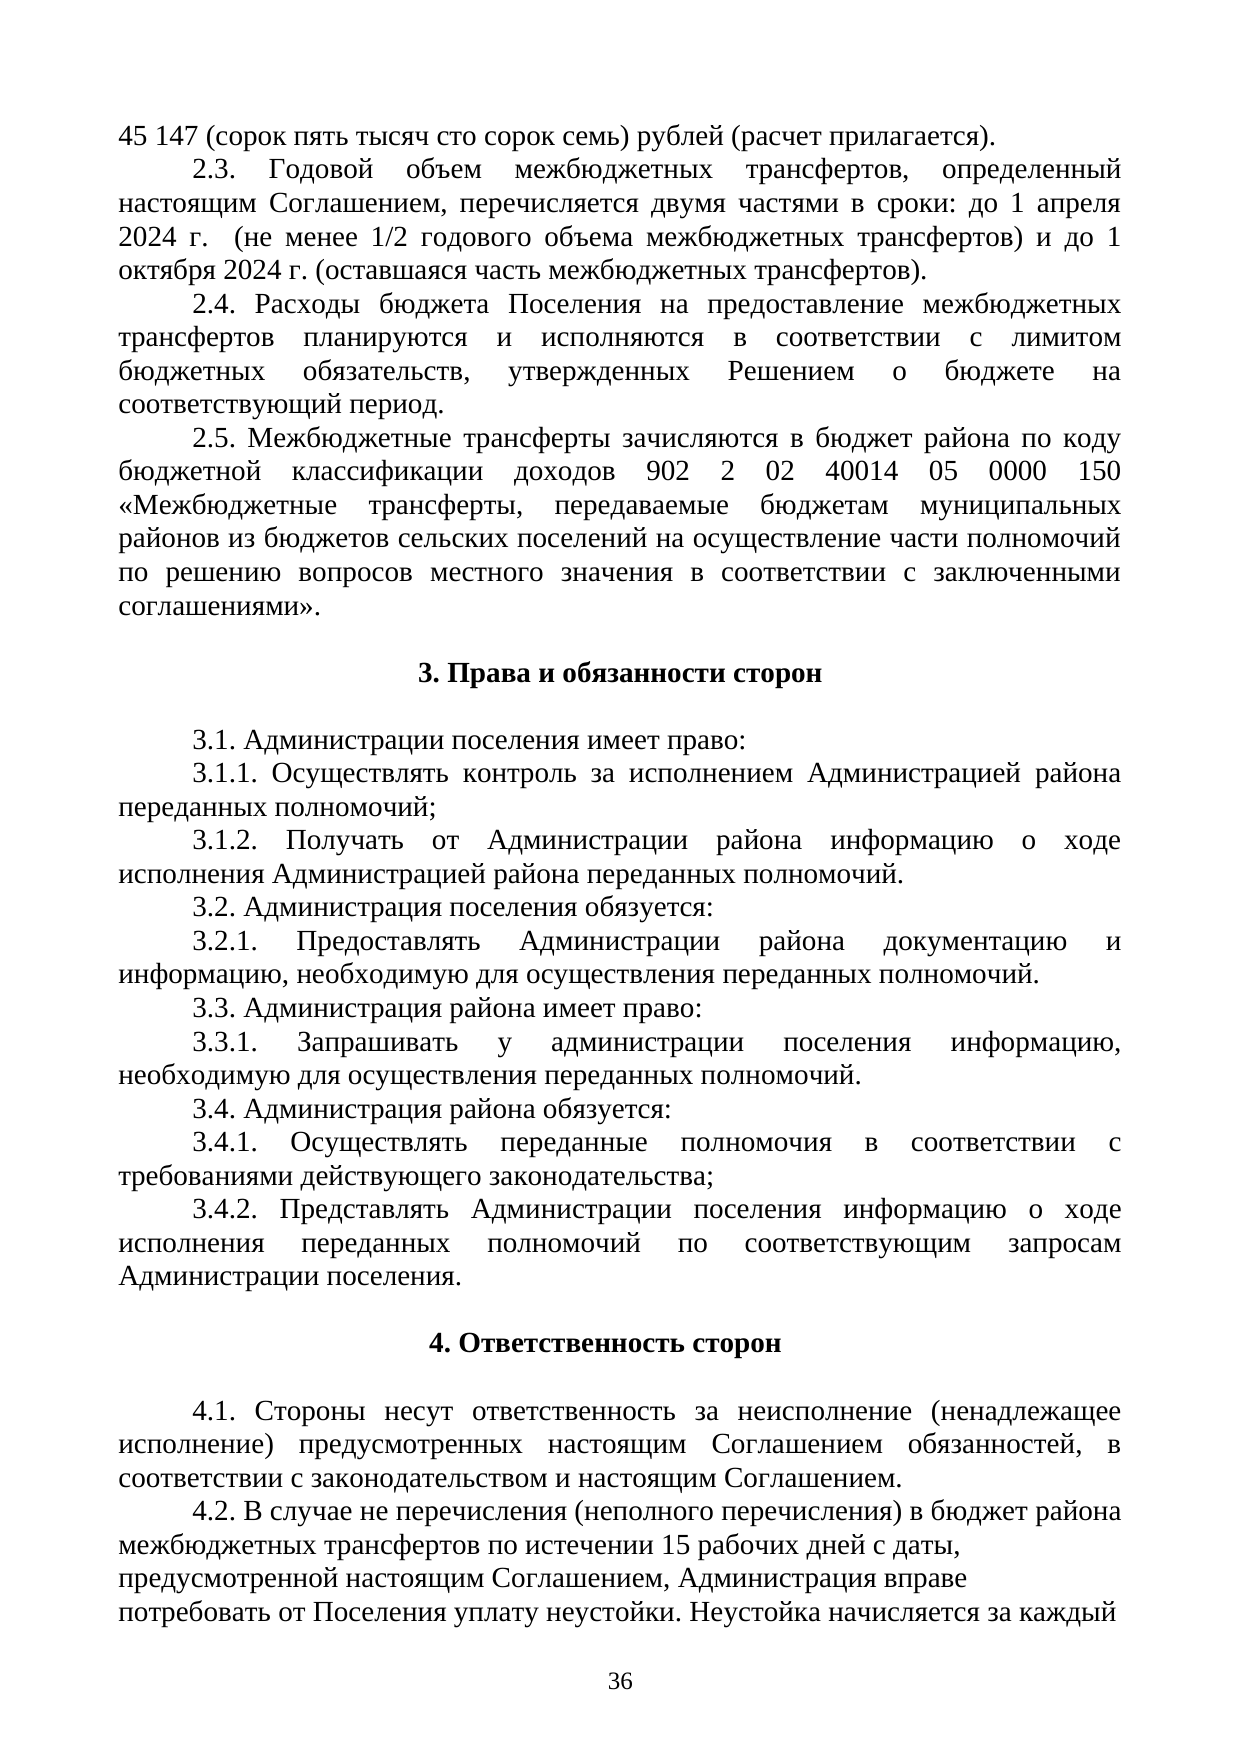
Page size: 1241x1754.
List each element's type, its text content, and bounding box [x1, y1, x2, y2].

list 3.4.1. Осуществлять переданные полномочия в соответствии с требованиями действующего законодательства; [118, 1124, 1122, 1191]
list 3.1. Администрации поселения имеет право: [118, 722, 1122, 755]
list 3.4.2. Представлять Администрации поселения информацию о ходе исполнения переданных полномочий по соответствующим запросам Администрации поселения. [118, 1191, 1122, 1292]
list 3.4. Администрация района обязуется: [118, 1091, 1122, 1124]
text 2.5. Межбюджетные трансферты зачисляются в бюджет района по коду бюджетной классификации доходов 902 2 02 40014 05 0000 150 «Межбюджетные трансферты, передаваемые бюджетам муниципальных районов из бюджетов сельских поселений на осуществление части полномочий по решению вопросов местного значения в соответствии с заключенными соглашениями». [118, 420, 1122, 621]
text 2.3. Годовой объем межбюджетных трансфертов, определенный настоящим Соглашением, перечисляется двумя частями в сроки: до 1 апреля . (не менее 1/2 годового объема межбюджетных трансфертов) и до 1 октября . (оставшаяся часть межбюджетных трансфертов). [118, 152, 1122, 286]
text 4. Ответственность сторон [207, 1326, 1004, 1359]
text 3. Права и обязанности сторон [118, 655, 1122, 688]
list 3.1.1. Осуществлять контроль за исполнением Администрацией района переданных полномочий; [118, 755, 1122, 822]
list 3.3.1. Запрашивать у администрации поселения информацию, необходимую для осуществления переданных полномочий. [118, 1024, 1122, 1091]
list 3.1.2. Получать от Администрации района информацию о ходе исполнения Администрацией района переданных полномочий. [118, 822, 1122, 889]
text 4.1. Стороны несут ответственность за неисполнение (ненадлежащее исполнение) предусмотренных настоящим Соглашением обязанностей, в соответствии с законодательством и настоящим Соглашением. [118, 1393, 1122, 1493]
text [118, 118, 1122, 152]
list 3.2.1. Предоставлять Администрации района документацию и информацию, необходимую для осуществления переданных полномочий. [118, 923, 1122, 990]
list 3.3. Администрация района имеет право: [118, 990, 1122, 1024]
text 2.4. Расходы бюджета Поселения на предоставление межбюджетных трансфертов планируются и исполняются в соответствии с лимитом бюджетных обязательств, утвержденных Решением о бюджете на соответствующий период. [118, 286, 1122, 420]
list 3.2. Администрация поселения обязуется: [118, 889, 1122, 923]
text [118, 1493, 1122, 1627]
